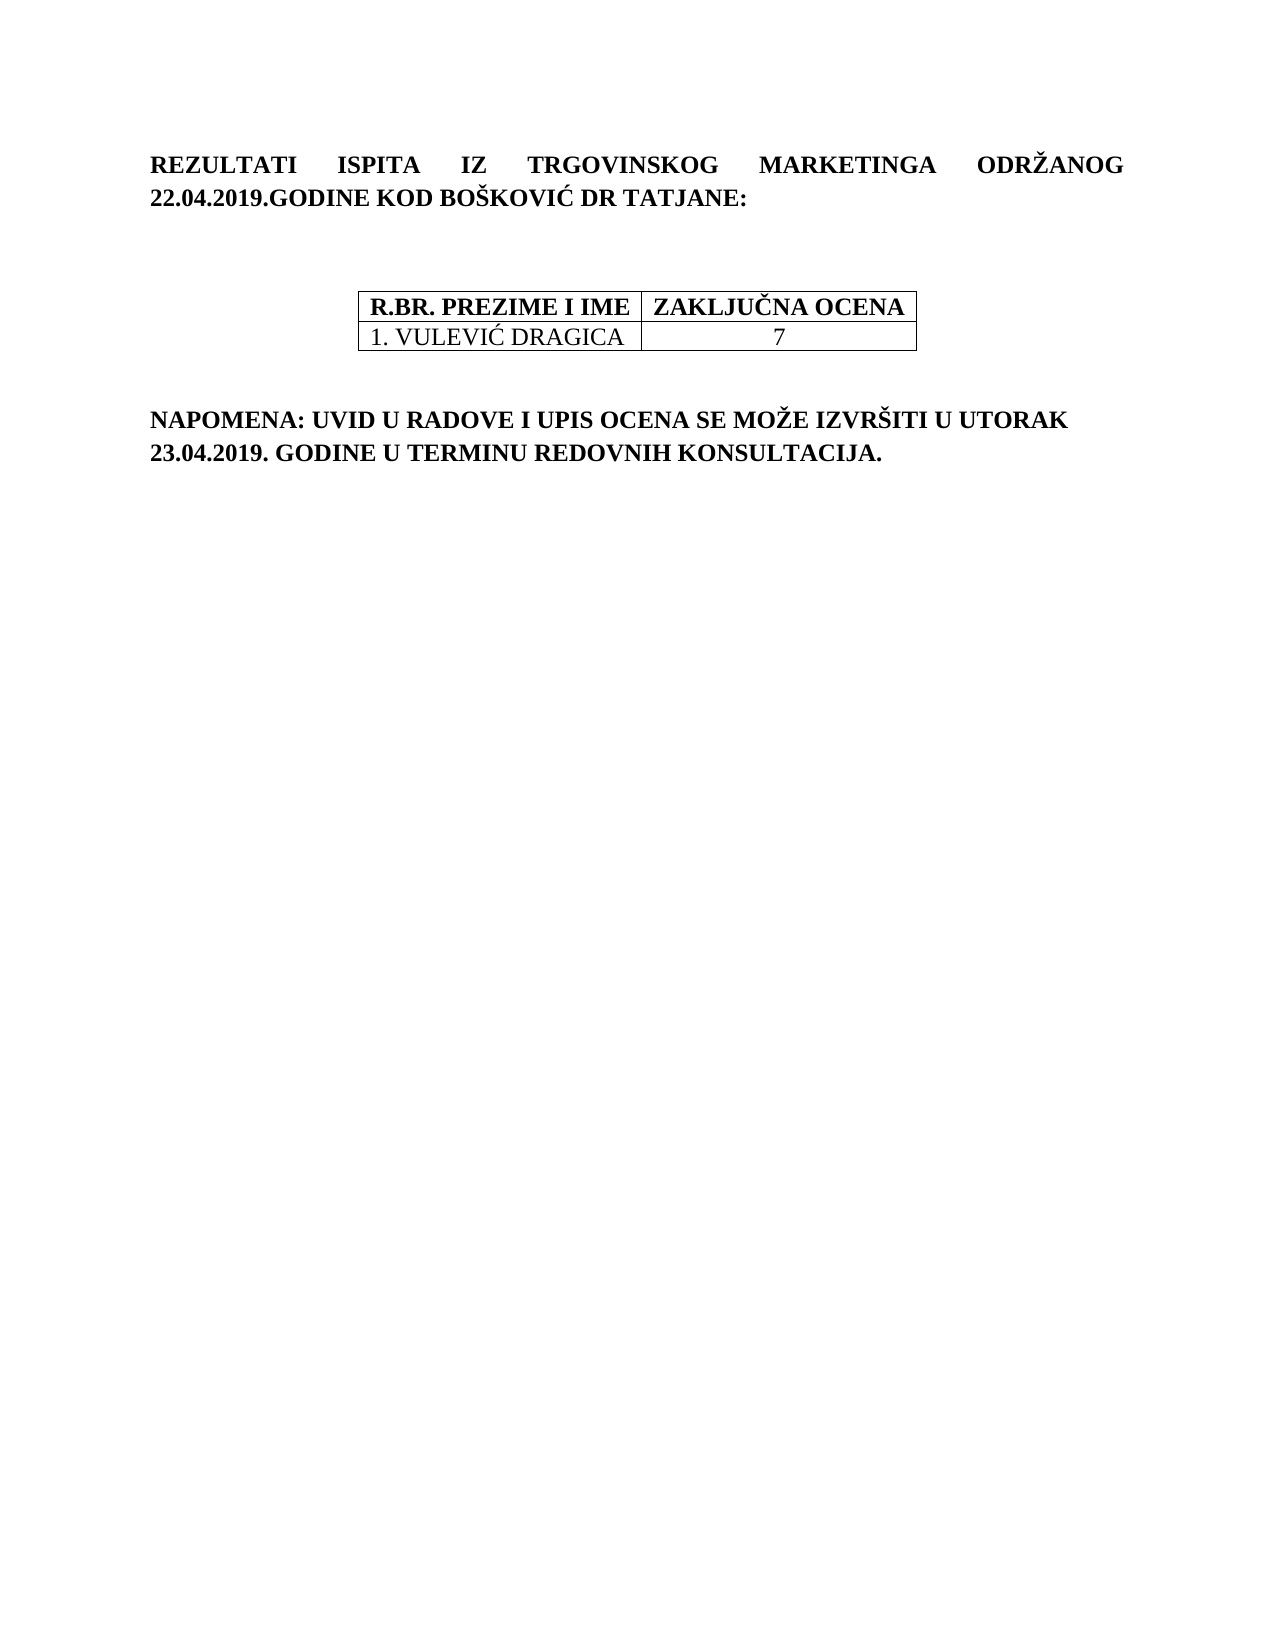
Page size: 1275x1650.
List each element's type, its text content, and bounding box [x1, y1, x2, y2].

text REZULTATI ISPITA IZ TRGOVINSKOG MARKETINGA ODRŽANOG 22.04.2019.GODINE KOD BOŠKOVIĆ DR TATJANE: [150, 150, 1125, 212]
text NAPOMENA: UVID U RADOVE I UPIS OCENA SE MOŽE IZVRŠITI U UTORAK 23.04.2019. GODINE U TERMINU REDOVNIH KONSULTACIJA. [150, 405, 1125, 467]
table_header ZAKLJUČNA OCENA [642, 292, 916, 321]
table_cell 1. VULEVIĆ DRAGICA [359, 322, 641, 350]
table_cell 7 [642, 322, 916, 350]
table_header R.BR. PREZIME I IME [359, 292, 641, 321]
